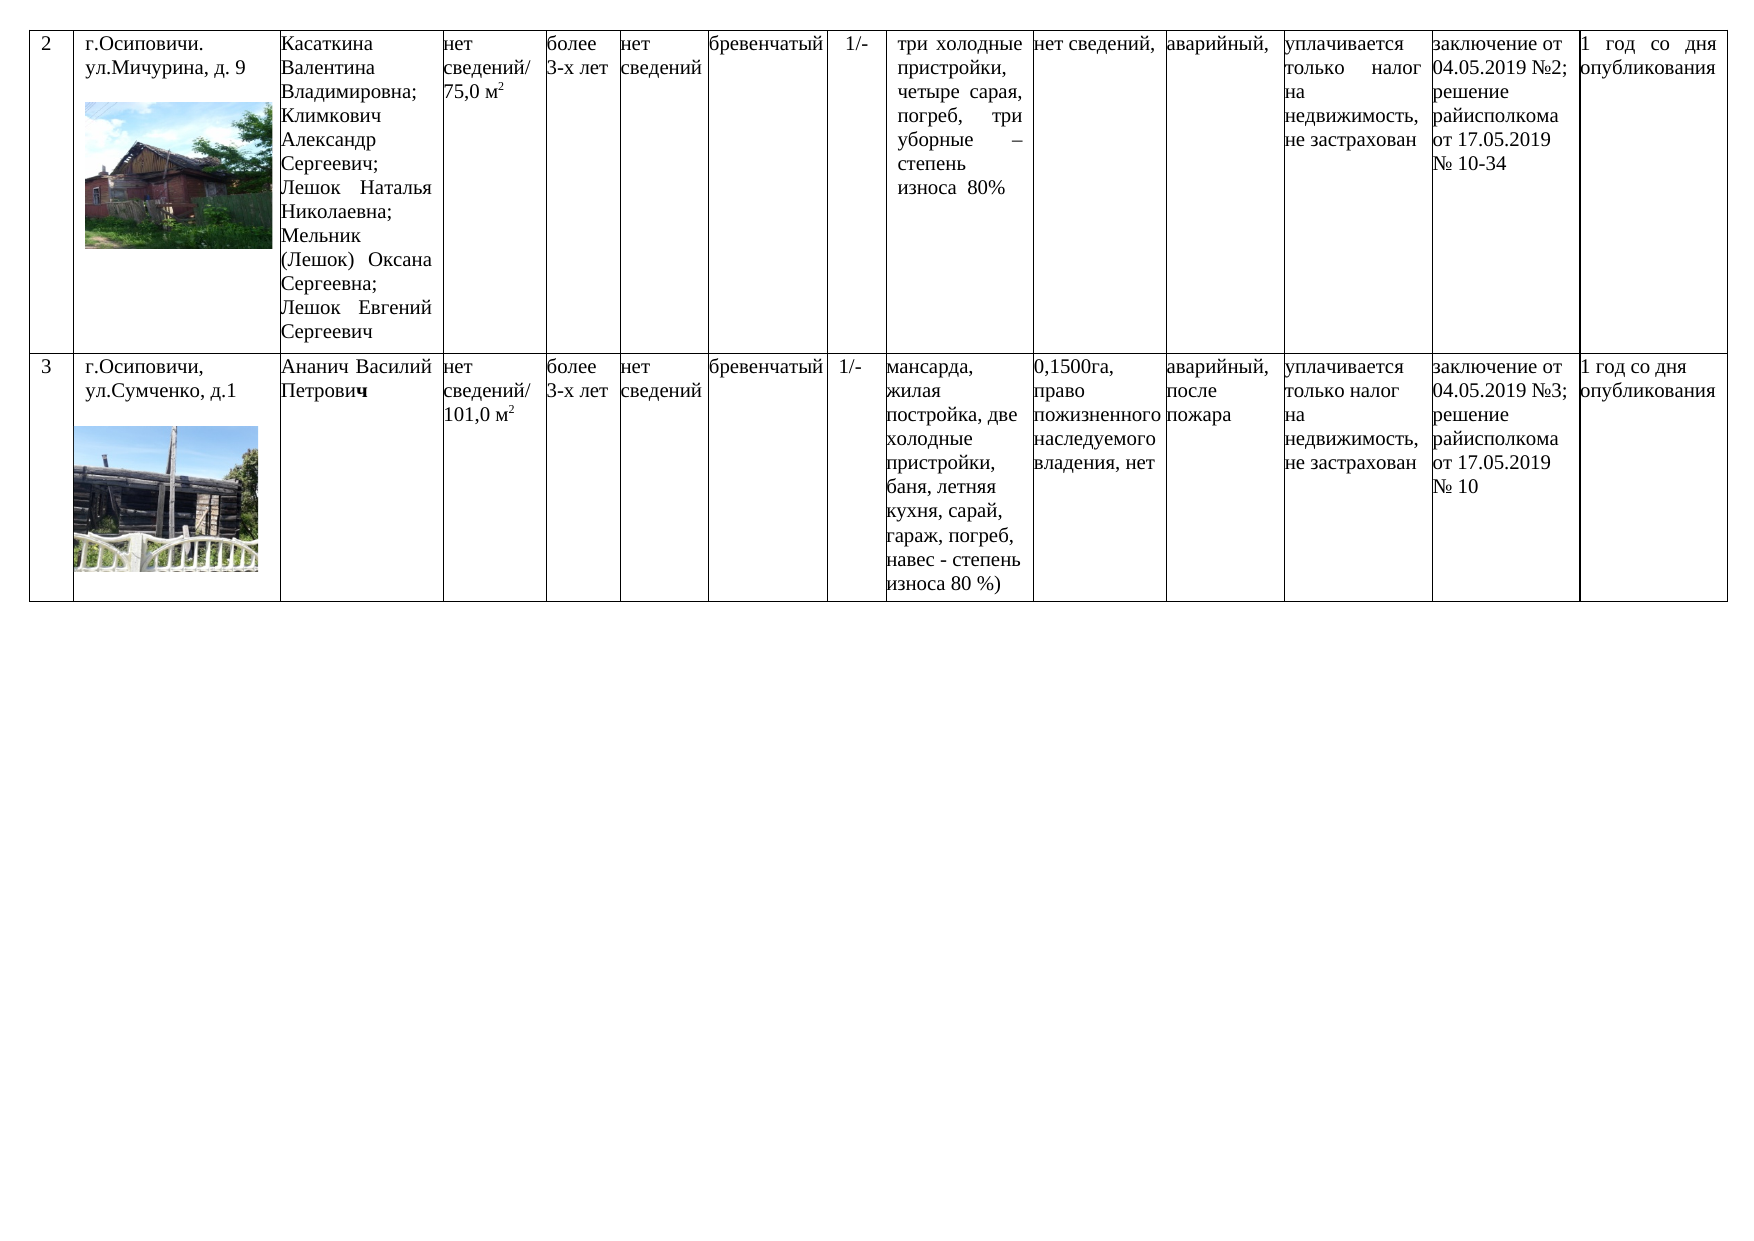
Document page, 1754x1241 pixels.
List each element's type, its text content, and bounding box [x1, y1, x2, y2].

table_cell мансарда, жилая постройка, две холодные пристройки, баня, летняя кухня, сарай, гараж, погреб, навес - степень износа 80 %) [887, 354, 1033, 601]
table_cell нет сведений/ 101,0 м2 [444, 354, 546, 601]
picture [85, 102, 273, 249]
table_cell 1/- [828, 354, 886, 601]
table_cell более 3-х лет [547, 354, 620, 601]
table_cell бревенчатый [709, 31, 827, 353]
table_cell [1581, 31, 1727, 353]
table_cell нет сведений [621, 31, 708, 353]
table_cell нет сведений/ 75,0 м2 [444, 31, 546, 353]
table_cell 1 год со дня опубликования [1581, 354, 1727, 601]
table_cell г.Осиповичи. ул.Мичурина, д. 9 [74, 31, 280, 353]
table_cell уплачивается только налог на недвижимость, не застрахован [1285, 31, 1432, 353]
table_cell три холодные пристройки, четыре сарая, погреб, три уборные – степень износа 80% [887, 31, 1033, 353]
table_cell аварийный, [1167, 31, 1284, 353]
table_cell 2 [30, 31, 73, 353]
table_cell аварийный, после пожара [1167, 354, 1284, 601]
table_cell Касаткина Валентина Владимировна; Климкович Александр Сергеевич; Лешок Наталья Николаевна; Мельник (Лешок) Оксана Сергеевна; Лешок Евгений Сергеевич [281, 31, 443, 353]
table_cell бревенчатый [709, 354, 827, 601]
table_cell Ананич Василий Петрович [281, 354, 443, 601]
table_cell 1/- [828, 31, 886, 353]
table_cell 0,1500га, право пожизненного наследуемого владения, нет [1034, 354, 1166, 601]
table_cell заключение от 04.05.2019 №2; решение райисполкома от 17.05.2019 № 10-34 [1433, 31, 1579, 353]
table_cell 3 [30, 354, 73, 601]
table_cell более 3-х лет [547, 31, 620, 353]
table_cell уплачивается только налог на недвижимость, не застрахован [1285, 354, 1432, 601]
table_cell нет сведений, [1034, 31, 1166, 353]
table_cell г.Осиповичи, ул.Сумченко, д.1 [74, 354, 280, 601]
picture [73, 426, 259, 572]
table_cell нет сведений [621, 354, 708, 601]
table_cell заключение от 04.05.2019 №3; решение райисполкома от 17.05.2019 № 10 [1433, 354, 1579, 601]
